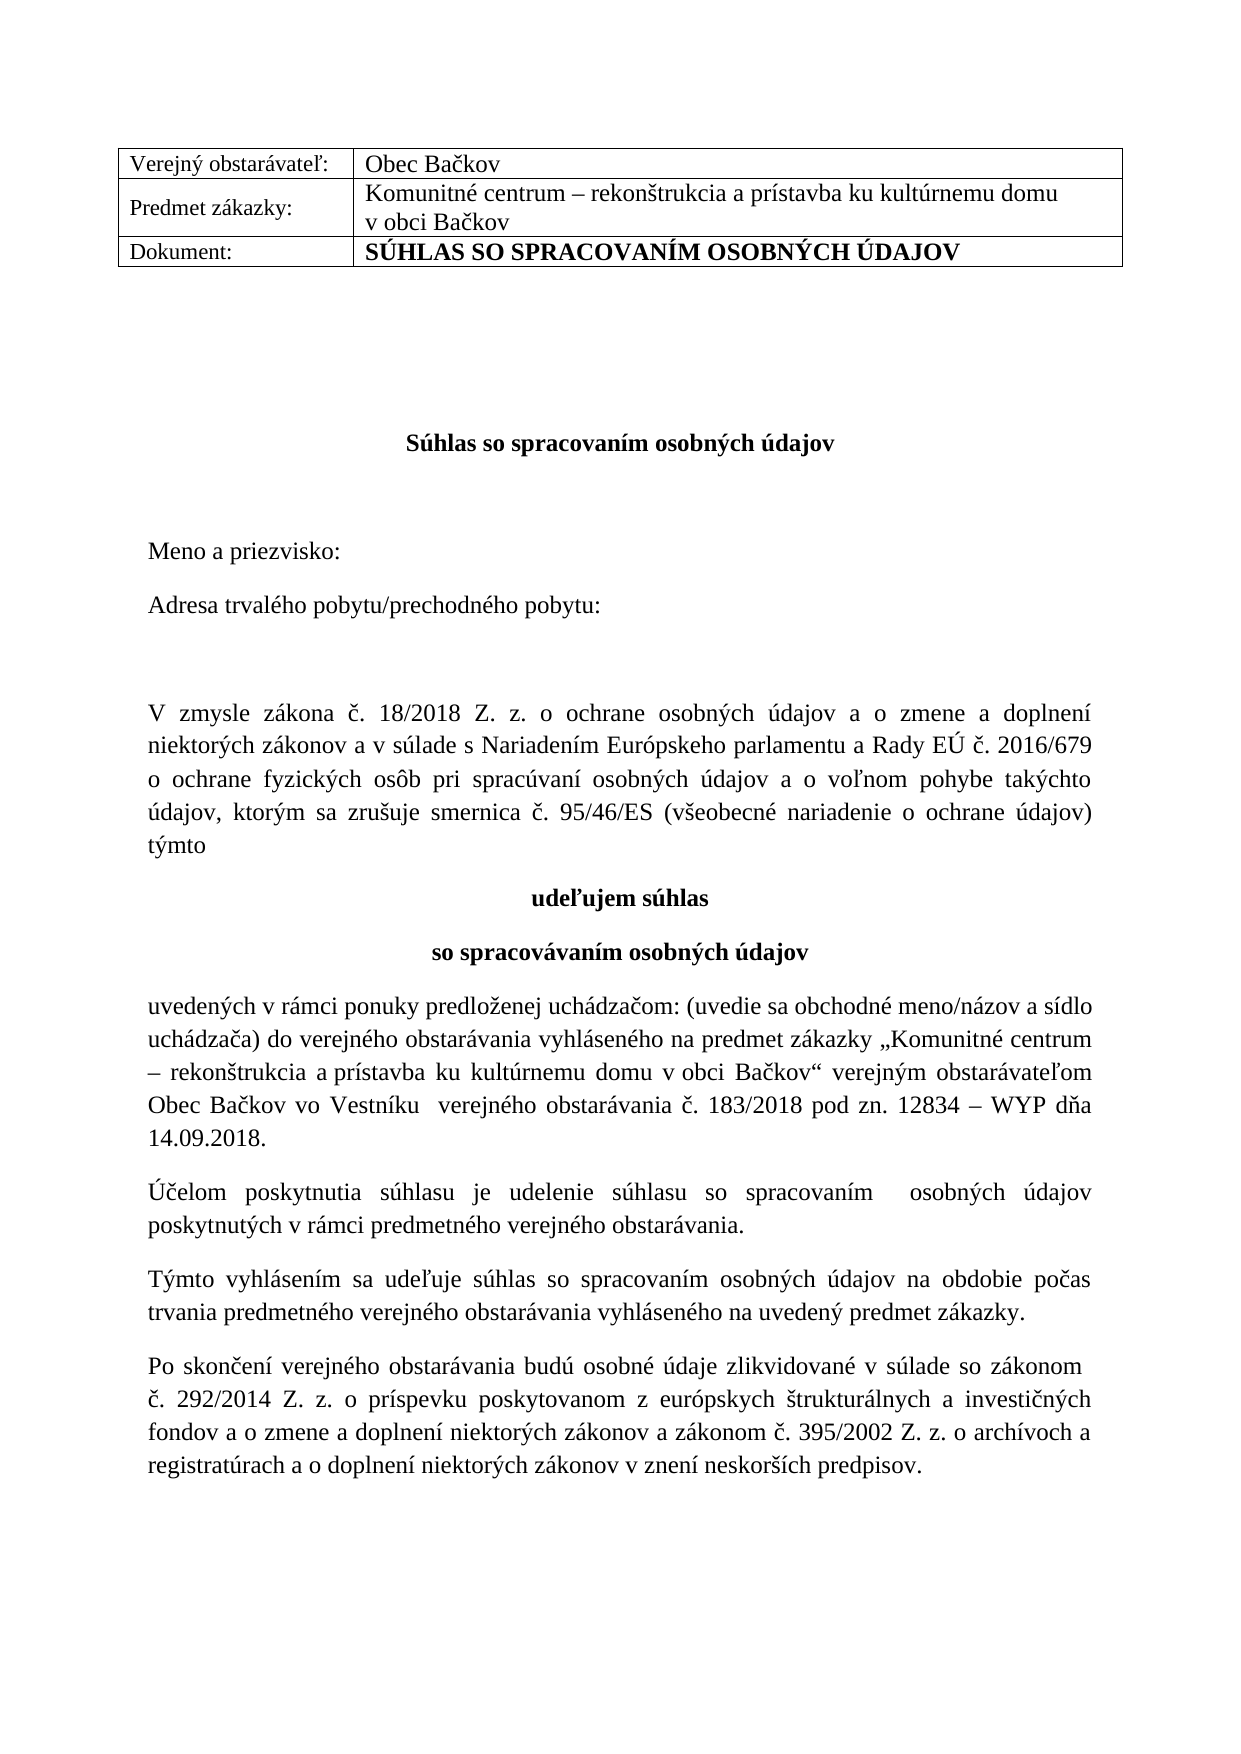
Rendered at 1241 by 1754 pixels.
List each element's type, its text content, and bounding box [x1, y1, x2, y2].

text Meno a priezvisko: [148, 536, 1093, 565]
table_cell Komunitné centrum – rekonštrukcia a prístavba ku kultúrnemu domu v obci Bačkov [354, 179, 1122, 236]
table_header Verejný obstarávateľ: [119, 149, 353, 177]
text Po skončení verejného obstarávania budú osobné údaje zlikvidované v súlade so zákonom č. 292/2014 Z. z. o príspevku poskytovanom z európskych štrukturálnych a investičných fondov a o zmene a doplnení niektorých zákonov a zákonom č. 395/2002 Z. z. o archívoch a registratúrach a o doplnení niektorých zákonov v znení neskorších predpisov. [148, 1351, 1093, 1479]
text Súhlas so spracovaním osobných údajov [148, 428, 1093, 457]
text Adresa trvalého pobytu/prechodného pobytu: [148, 590, 1093, 619]
text Účelom poskytnutia súhlasu je udelenie súhlasu so spracovaním osobných údajov poskytnutých v rámci predmetného verejného obstarávania. [148, 1177, 1093, 1239]
text Týmto vyhlásením sa udeľuje súhlas so spracovaním osobných údajov na obdobie počas trvania predmetného verejného obstarávania vyhláseného na uvedený predmet zákazky. [148, 1264, 1093, 1326]
table_header Obec Bačkov [354, 149, 1122, 177]
table_cell Predmet zákazky: [119, 179, 353, 236]
text so spracovávaním osobných údajov [148, 937, 1093, 966]
text V zmysle zákona č. 18/2018 Z. z. o ochrane osobných údajov a o zmene a doplnení niektorých zákonov a v súlade s Nariadením Európskeho parlamentu a Rady EÚ č. 2016/679 o ochrane fyzických osôb pri spracúvaní osobných údajov a o voľnom pohybe takýchto údajov, ktorým sa zrušuje smernica č. 95/46/ES (všeobecné nariadenie o ochrane údajov) týmto [148, 698, 1093, 858]
text udeľujem súhlas [148, 883, 1093, 912]
table_cell Dokument: [119, 237, 353, 266]
text uvedených v rámci ponuky predloženej uchádzačom: (uvedie sa obchodné meno/názov a sídlo uchádzača) do verejného obstarávania vyhláseného na predmet zákazky „Komunitné centrum – rekonštrukcia a prístavba ku kultúrnemu domu v obci Bačkov“ verejným obstarávateľom Obec Bačkov vo Vestníku verejného obstarávania č. 183/2018 pod zn. 12834 – WYP dňa 14.09.2018. [148, 991, 1093, 1152]
table_cell SÚHLAS SO SPRACOVANÍM OSOBNÝCH ÚDAJOV [354, 237, 1122, 266]
